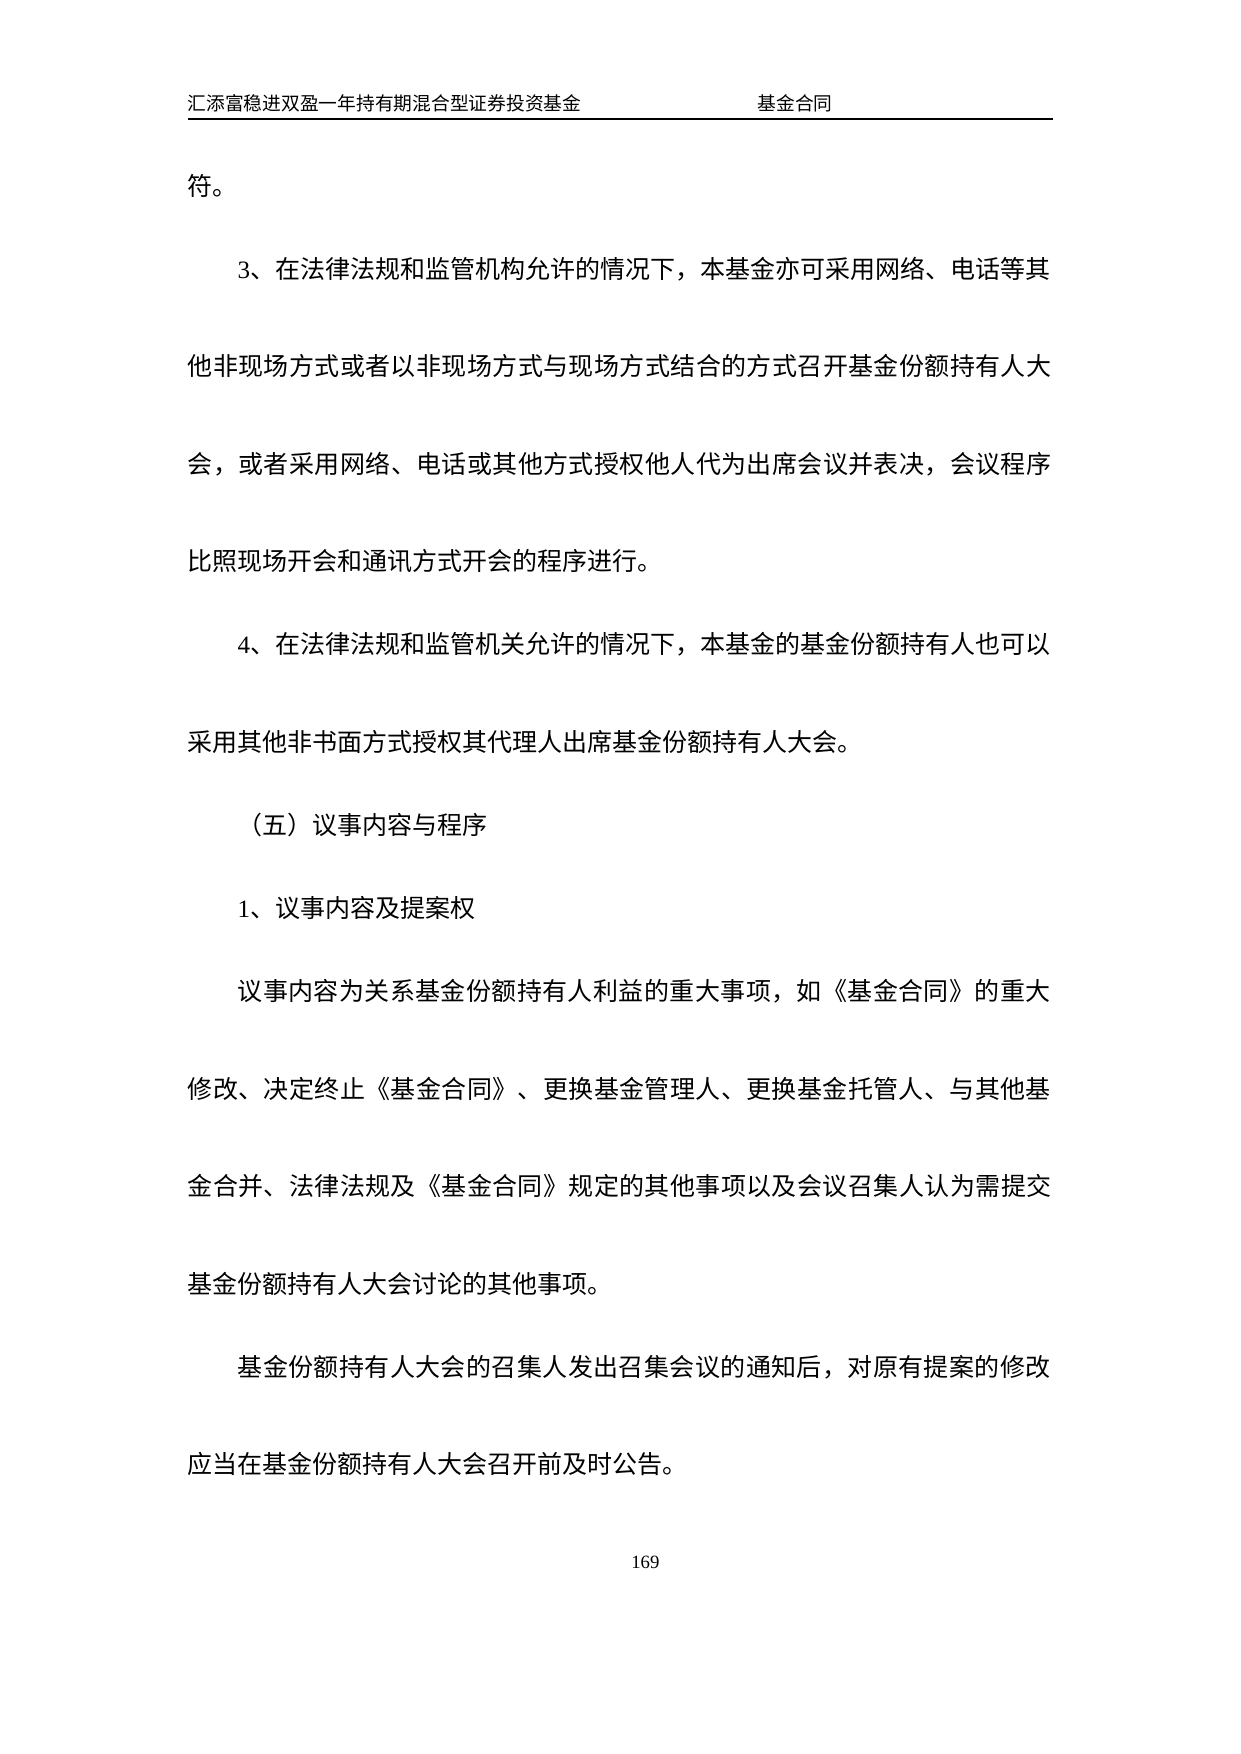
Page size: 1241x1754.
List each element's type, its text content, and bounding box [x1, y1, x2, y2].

text 基金份额持有人大会的召集人发出召集会议的通知后，对原有提案的修改应当在基金份额持有人大会召开前及时公告。 [187, 1333, 1053, 1495]
text （五）议事内容与程序 [187, 791, 1053, 856]
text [187, 152, 1053, 217]
text 4、在法律法规和监管机关允许的情况下，本基金的基金份额持有人也可以采用其他非书面方式授权其代理人出席基金份额持有人大会。 [187, 610, 1053, 773]
text 3、在法律法规和监管机构允许的情况下，本基金亦可采用网络、电话等其他非现场方式或者以非现场方式与现场方式结合的方式召开基金份额持有人大会，或者采用网络、电话或其他方式授权他人代为出席会议并表决，会议程序比照现场开会和通讯方式开会的程序进行。 [187, 235, 1053, 592]
text 1、议事内容及提案权 [187, 874, 1053, 939]
text 议事内容为关系基金份额持有人利益的重大事项，如《基金合同》的重大修改、决定终止《基金合同》、更换基金管理人、更换基金托管人、与其他基金合并、法律法规及《基金合同》规定的其他事项以及会议召集人认为需提交基金份额持有人大会讨论的其他事项。 [187, 957, 1053, 1315]
